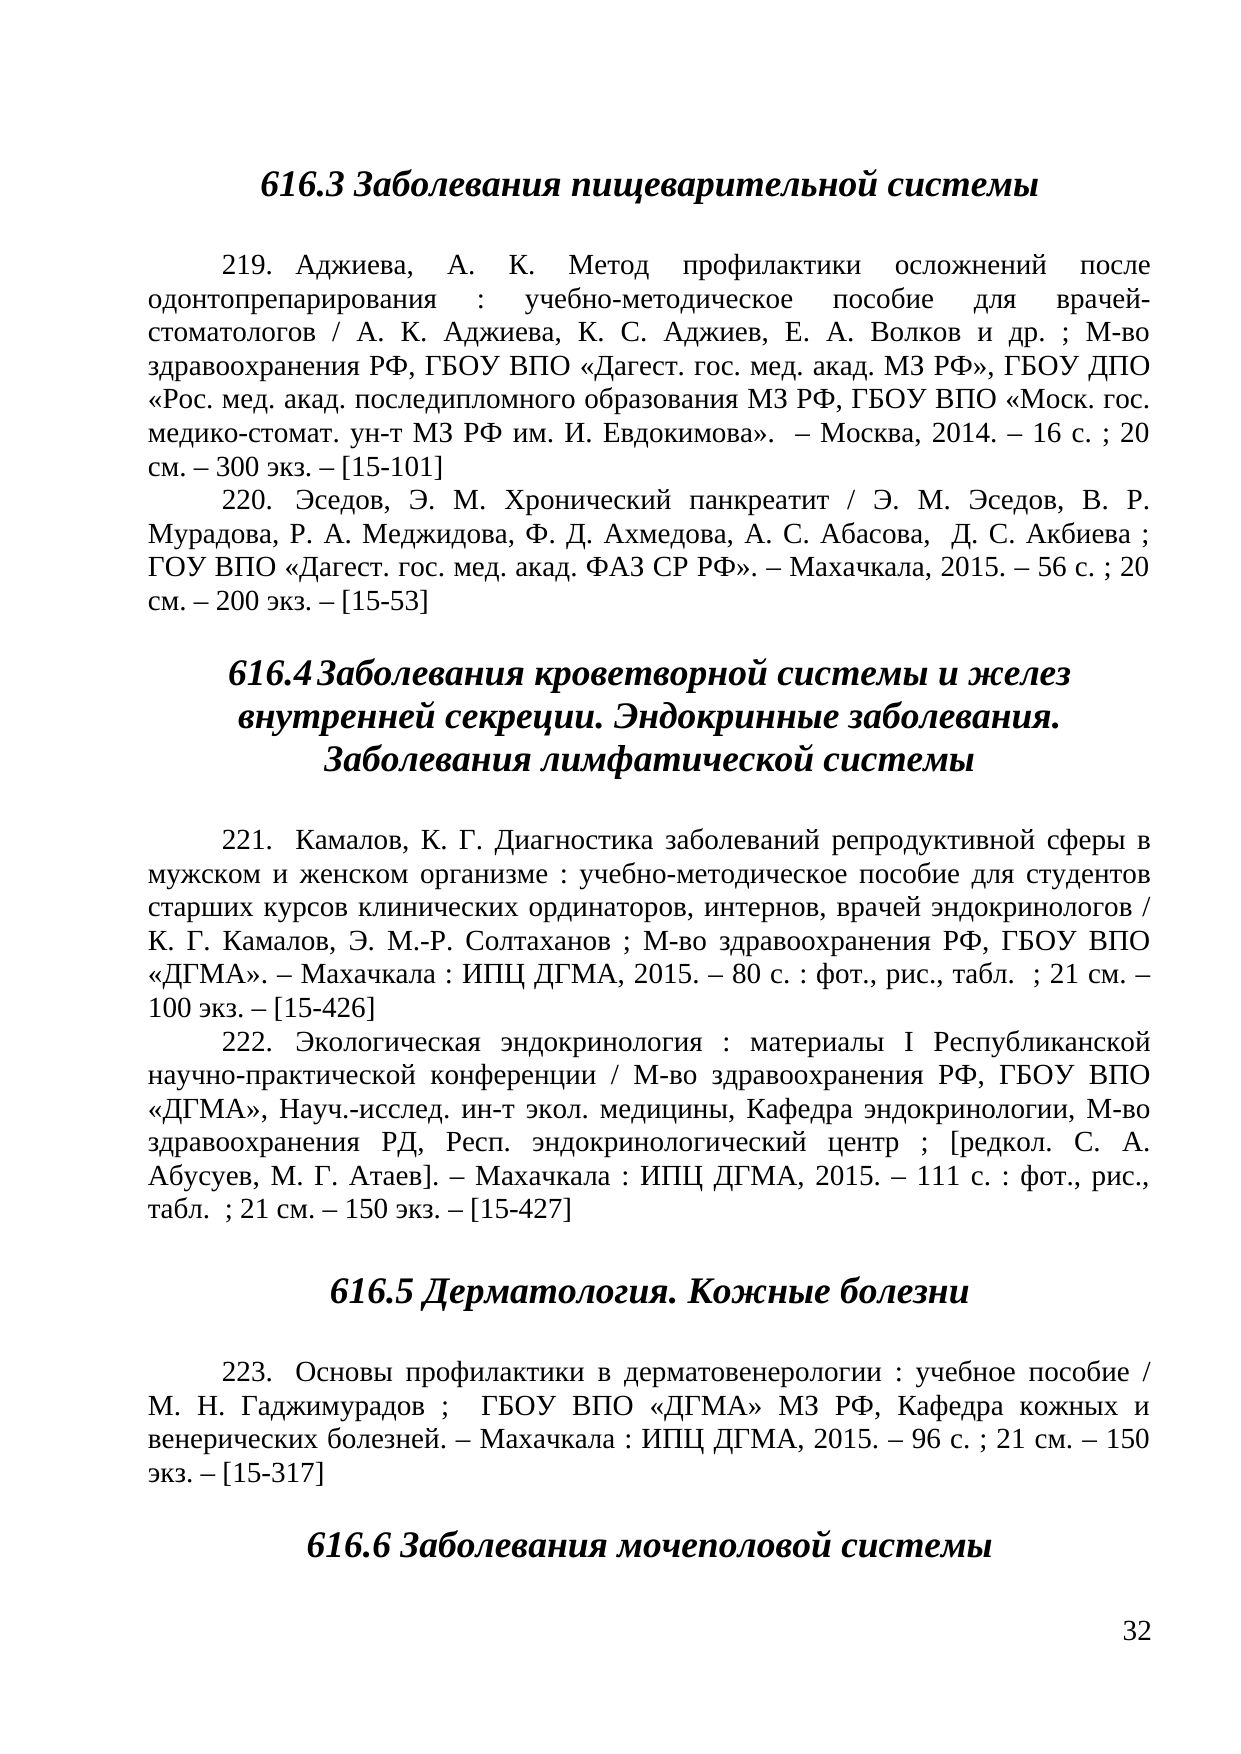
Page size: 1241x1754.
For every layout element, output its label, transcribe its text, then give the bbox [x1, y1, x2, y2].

text 616.6 Заболевания мочеполовой системы [148, 1522, 1152, 1565]
text 616.3 Заболевания пищеварительной системы [148, 161, 1152, 204]
text Камалов, К. Г. Диагностика заболеваний репродуктивной сферы в мужском и женском организме : учебно-методическое пособие для студентов старших курсов клинических ординаторов, интернов, врачей эндокринологов / К. Г. Камалов, Э. М.-Р. Солтаханов ; М-во здравоохранения РФ, ГБОУ ВПО «ДГМА». – Махачкала : ИПЦ ДГМА, 2015. – 80 с. : фот., рис., табл. ; 21 см. – 100 экз. – [15-426] [148, 822, 1152, 1024]
text Основы профилактики в дерматовенерологии : учебное пособие / М. Н. Гаджимурадов ; ГБОУ ВПО «ДГМА» МЗ РФ, Кафедра кожных и венерических болезней. – Махачкала : ИПЦ ДГМА, 2015. – 96 с. ; 21 см. – 150 экз. – [15-317] [148, 1354, 1152, 1488]
text Эседов, Э. М. Хронический панкреатит / Э. М. Эседов, В. Р. Мурадова, Р. А. Меджидова, Ф. Д. Ахмедова, А. С. Абасова, Д. С. Акбиева ; ГОУ ВПО «Дагест. гос. мед. акад. ФАЗ СР РФ». – Махачкала, 2015. – 56 с. ; 20 см. – 200 экз. – [15-53] [148, 482, 1152, 616]
text Аджиева, А. К. Метод профилактики осложнений после одонтопрепарирования : учебно-методическое пособие для врачей-стоматологов / А. К. Аджиева, К. С. Аджиев, Е. А. Волков и др. ; М-во здравоохранения РФ, ГБОУ ВПО «Дагест. гос. мед. акад. МЗ РФ», ГБОУ ДПО «Рос. мед. акад. последипломного образования МЗ РФ, ГБОУ ВПО «Моск. гос. медико-стомат. ун-т МЗ РФ им. И. Евдокимова». – Москва, 2014. – 16 с. ; 20 см. – 300 экз. – [15-101] [148, 247, 1152, 482]
text 616.4 Заболевания кроветворной системы и желез внутренней секреции. Эндокринные заболевания. Заболевания лимфатической системы [148, 650, 1152, 779]
text 616.5 Дерматология. Кожные болезни [148, 1268, 1152, 1311]
text Экологическая эндокринология : материалы I Республиканской научно-практической конференции / М-во здравоохранения РФ, ГБОУ ВПО «ДГМА», Науч.-исслед. ин-т экол. медицины, Кафедра эндокринологии, М-во здравоохранения РД, Респ. эндокринологический центр ; [редкол. С. А. Абусуев, М. Г. Атаев]. – Махачкала : ИПЦ ДГМА, 2015. – 111 с. : фот., рис., табл. ; 21 см. – 150 экз. – [15-427] [148, 1024, 1152, 1225]
